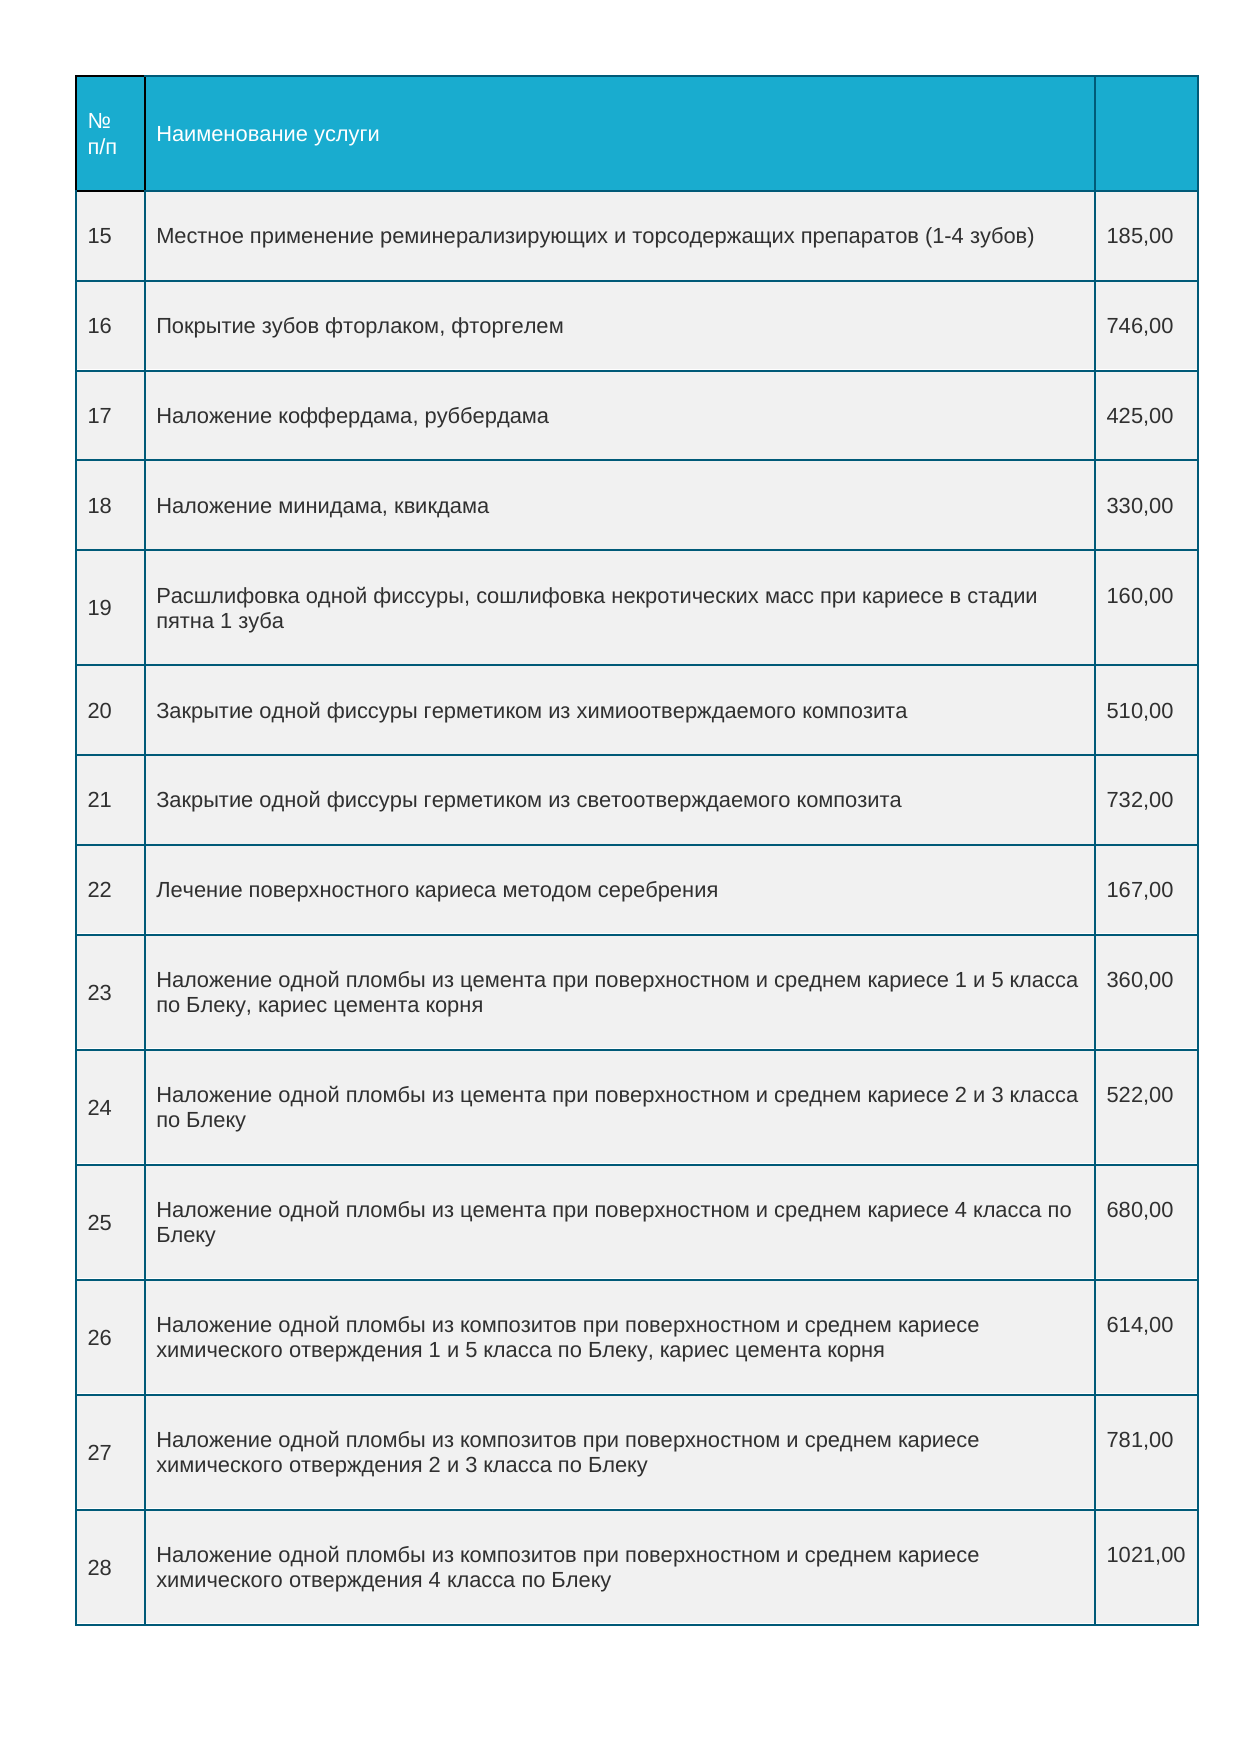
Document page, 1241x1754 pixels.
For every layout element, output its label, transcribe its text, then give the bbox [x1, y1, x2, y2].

table_cell 330,00 [1096, 461, 1197, 549]
table_cell 21 [77, 756, 144, 844]
table_cell Наложение одной пломбы из цемента при поверхностном и среднем кариесе 4 класса по Блеку [146, 1166, 1094, 1278]
table_cell Закрытие одной фиссуры герметиком из химиоотверждаемого композита [146, 666, 1094, 754]
table_cell 25 [77, 1166, 144, 1278]
table_cell 1021,00 [1096, 1511, 1197, 1623]
table_cell Лечение поверхностного кариеса методом серебрения [146, 846, 1094, 933]
table_cell 746,00 [1096, 282, 1197, 369]
table_cell Наложение одной пломбы из композитов при поверхностном и среднем кариесе химического отверждения 4 класса по Блеку [146, 1511, 1094, 1623]
table_cell Наложение одной пломбы из композитов при поверхностном и среднем кариесе химического отверждения 1 и 5 класса по Блеку, кариес цемента корня [146, 1281, 1094, 1393]
table_cell 360,00 [1096, 936, 1197, 1048]
table_cell 185,00 [1096, 192, 1197, 280]
table_cell Покрытие зубов фторлаком, фторгелем [146, 282, 1094, 369]
table_cell 17 [77, 372, 144, 459]
table_header Наименование услуги [146, 77, 1094, 190]
table_cell Закрытие одной фиссуры герметиком из светоотверждаемого композита [146, 756, 1094, 844]
table_cell 614,00 [1096, 1281, 1197, 1393]
table_cell 510,00 [1096, 666, 1197, 754]
table_cell 26 [77, 1281, 144, 1393]
table_cell 522,00 [1096, 1051, 1197, 1163]
table_cell 160,00 [1096, 551, 1197, 664]
table_cell 425,00 [1096, 372, 1197, 459]
table_cell 16 [77, 282, 144, 369]
table_cell 24 [77, 1051, 144, 1163]
table_header [1096, 77, 1197, 190]
table_cell Наложение минидама, квикдама [146, 461, 1094, 549]
table_cell Наложение одной пломбы из цемента при поверхностном и среднем кариесе 1 и 5 класса по Блеку, кариес цемента корня [146, 936, 1094, 1048]
table_cell 28 [77, 1511, 144, 1623]
table_cell 680,00 [1096, 1166, 1197, 1278]
table_cell 18 [77, 461, 144, 549]
table_cell Расшлифовка одной фиссуры, сошлифовка некротических масс при кариесе в стадии пятна 1 зуба [146, 551, 1094, 664]
table_header № п/п [77, 77, 144, 190]
table_cell 19 [77, 551, 144, 664]
table_cell 781,00 [1096, 1396, 1197, 1508]
table_cell 15 [77, 192, 144, 280]
table_cell Наложение одной пломбы из композитов при поверхностном и среднем кариесе химического отверждения 2 и 3 класса по Блеку [146, 1396, 1094, 1508]
table_cell 27 [77, 1396, 144, 1508]
table_cell Наложение коффердама, руббердама [146, 372, 1094, 459]
table_cell 167,00 [1096, 846, 1197, 933]
table_cell 22 [77, 846, 144, 933]
table_cell Наложение одной пломбы из цемента при поверхностном и среднем кариесе 2 и 3 класса по Блеку [146, 1051, 1094, 1163]
table_cell 20 [77, 666, 144, 754]
table_cell 23 [77, 936, 144, 1048]
table_cell 732,00 [1096, 756, 1197, 844]
table_cell Местное применение реминерализирующих и торсодержащих препаратов (1-4 зубов) [146, 192, 1094, 280]
